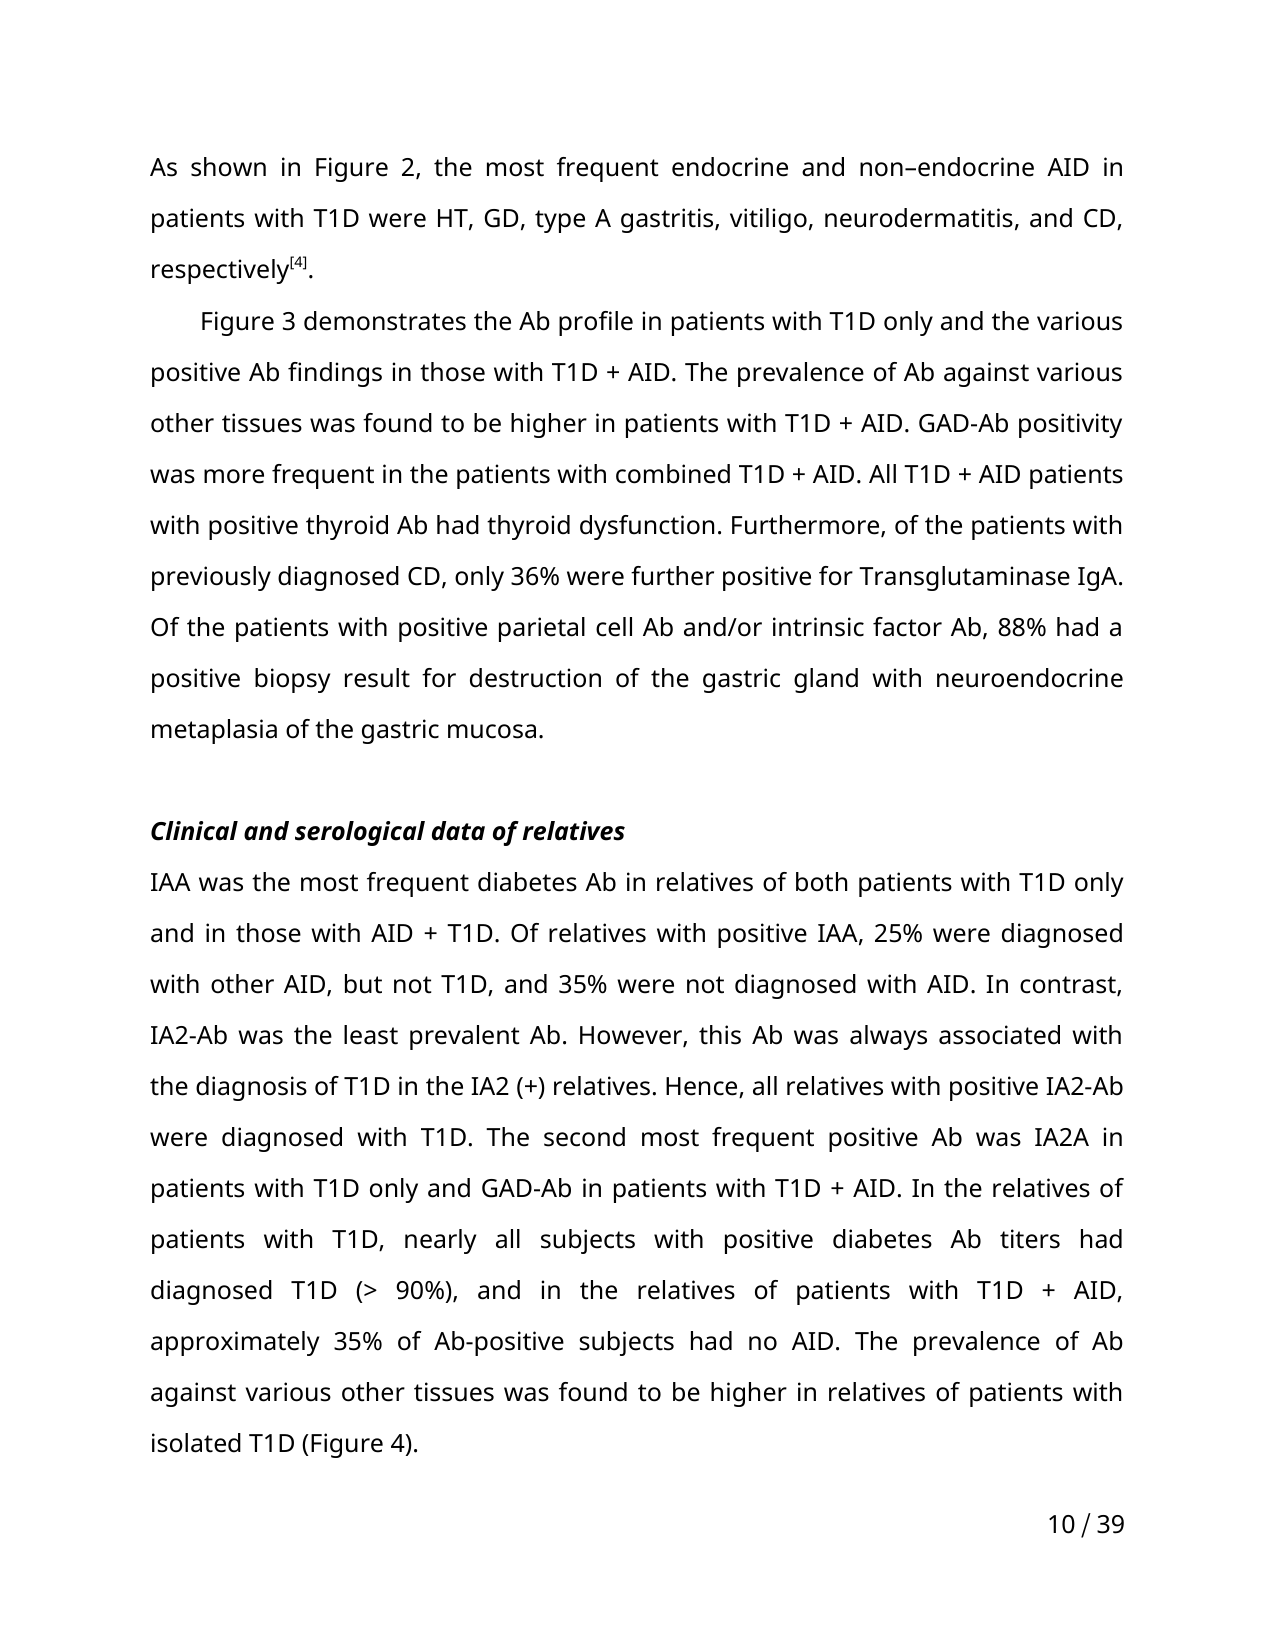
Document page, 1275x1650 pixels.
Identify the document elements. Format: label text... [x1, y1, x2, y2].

text Clinical and serological data of relatives [150, 813, 1125, 848]
text IAA was the most frequent diabetes Ab in relatives of both patients with T1D only and in those with AID + T1D. Of relatives with positive IAA, 25% were diagnosed with other AID, but not T1D, and 35% were not diagnosed with AID. In contrast, IA2-Ab was the least prevalent Ab. However, this Ab was always associated with the diagnosis of T1D in the IA2 (+) relatives. Hence, all relatives with positive IA2-Ab were diagnosed with T1D. The second most frequent positive Ab was IA2A in patients with T1D only and GAD-Ab in patients with T1D + AID. In the relatives of patients with T1D, nearly all subjects with positive diabetes Ab titers had diagnosed T1D (> 90%), and in the relatives of patients with T1D + AID, approximately 35% of Ab-positive subjects had no AID. The prevalence of Ab against various other tissues was found to be higher in relatives of patients with isolated T1D (Figure 4). [150, 864, 1125, 1460]
text As shown in Figure 2, the most frequent endocrine and non–endocrine AID in patients with T1D were HT, GD, type A gastritis, vitiligo, neurodermatitis, and CD, respectively[4]. [150, 150, 1125, 286]
text Figure 3 demonstrates the Ab profile in patients with T1D only and the various positive Ab findings in those with T1D + AID. The prevalence of Ab against various other tissues was found to be higher in patients with T1D + AID. GAD-Ab positivity was more frequent in the patients with combined T1D + AID. All T1D + AID patients with positive thyroid Ab had thyroid dysfunction. Furthermore, of the patients with previously diagnosed CD, only 36% were further positive for Transglutaminase IgA. Of the patients with positive parietal cell Ab and/or intrinsic factor Ab, 88% had a positive biopsy result for destruction of the gastric gland with neuroendocrine metaplasia of the gastric mucosa. [150, 303, 1125, 746]
